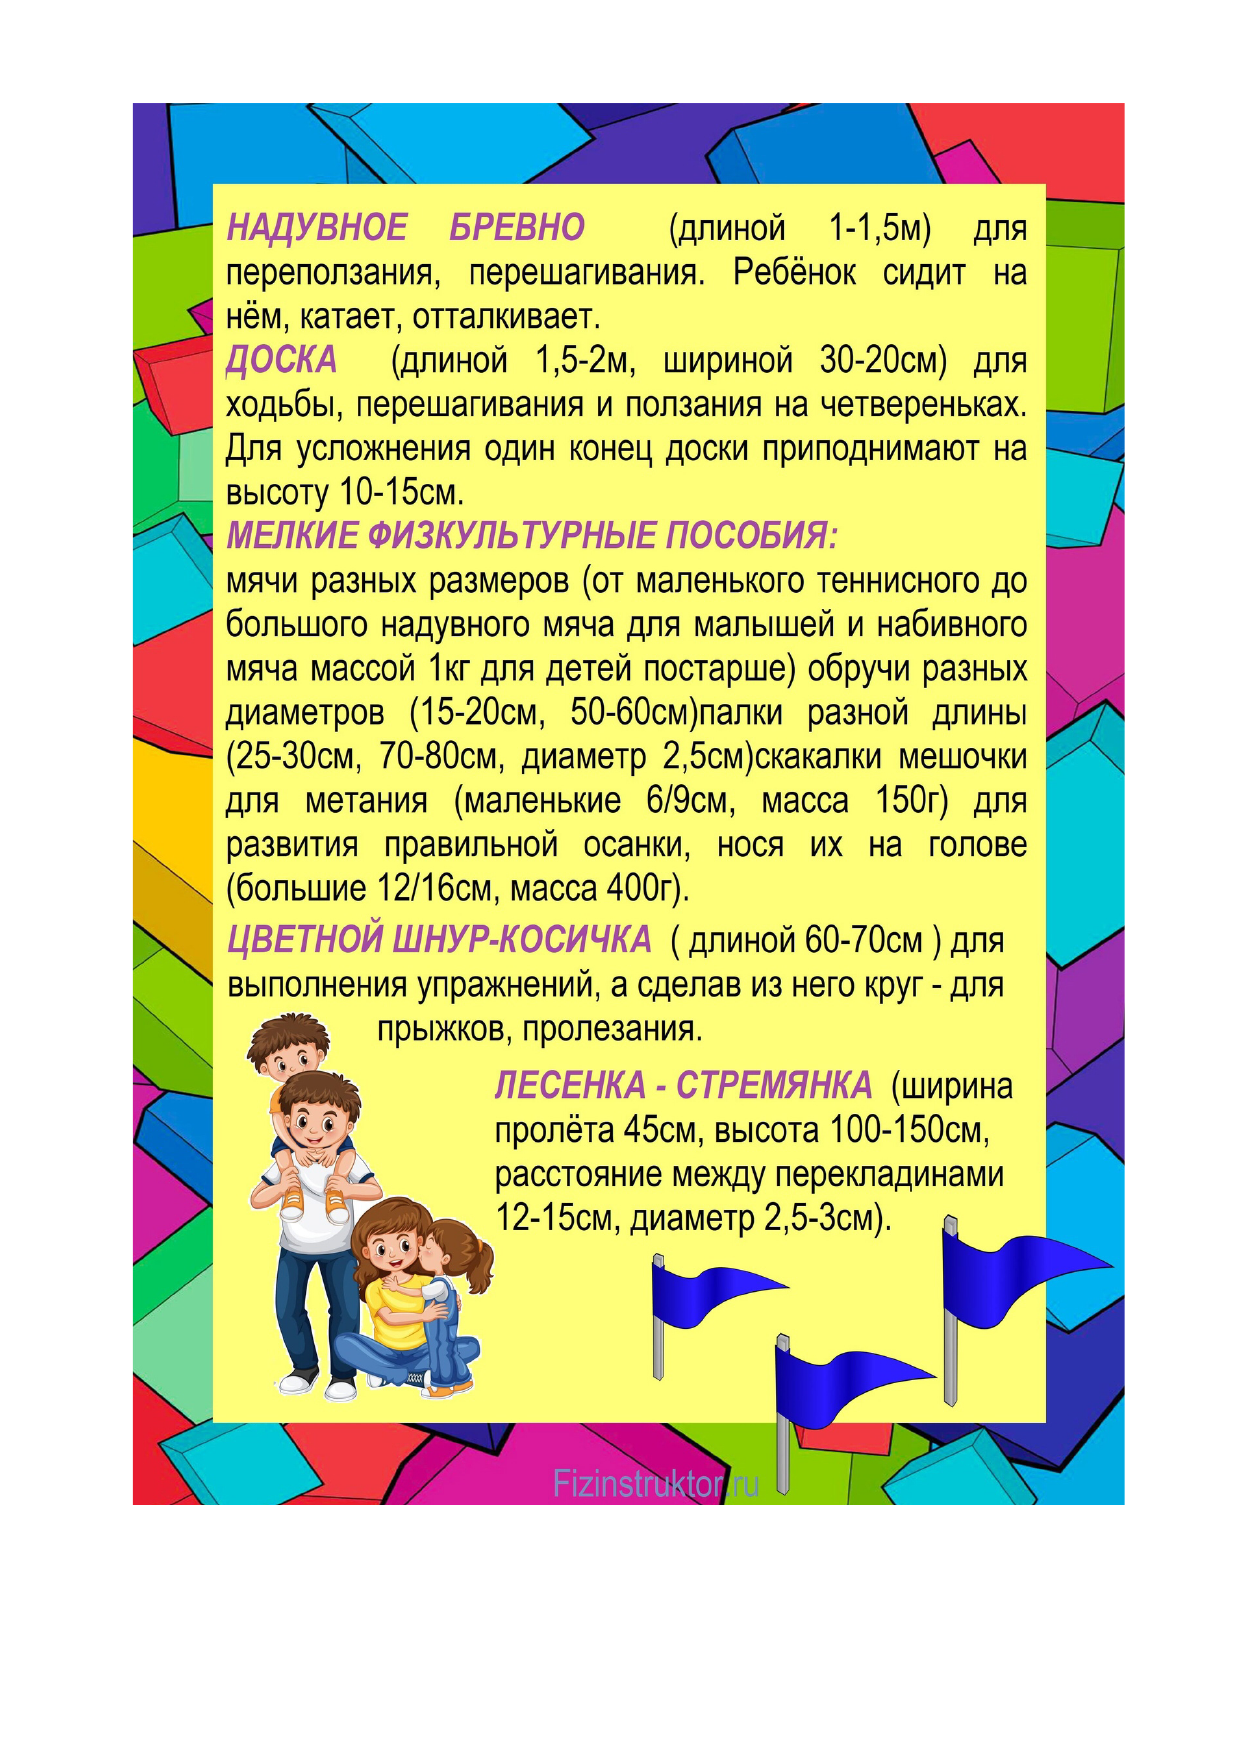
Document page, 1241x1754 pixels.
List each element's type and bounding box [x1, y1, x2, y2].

picture [343, 142, 352, 151]
picture [306, 103, 313, 110]
picture [132, 103, 1125, 1505]
picture [326, 124, 336, 136]
picture [311, 113, 319, 118]
picture [365, 163, 371, 171]
picture [357, 155, 363, 163]
